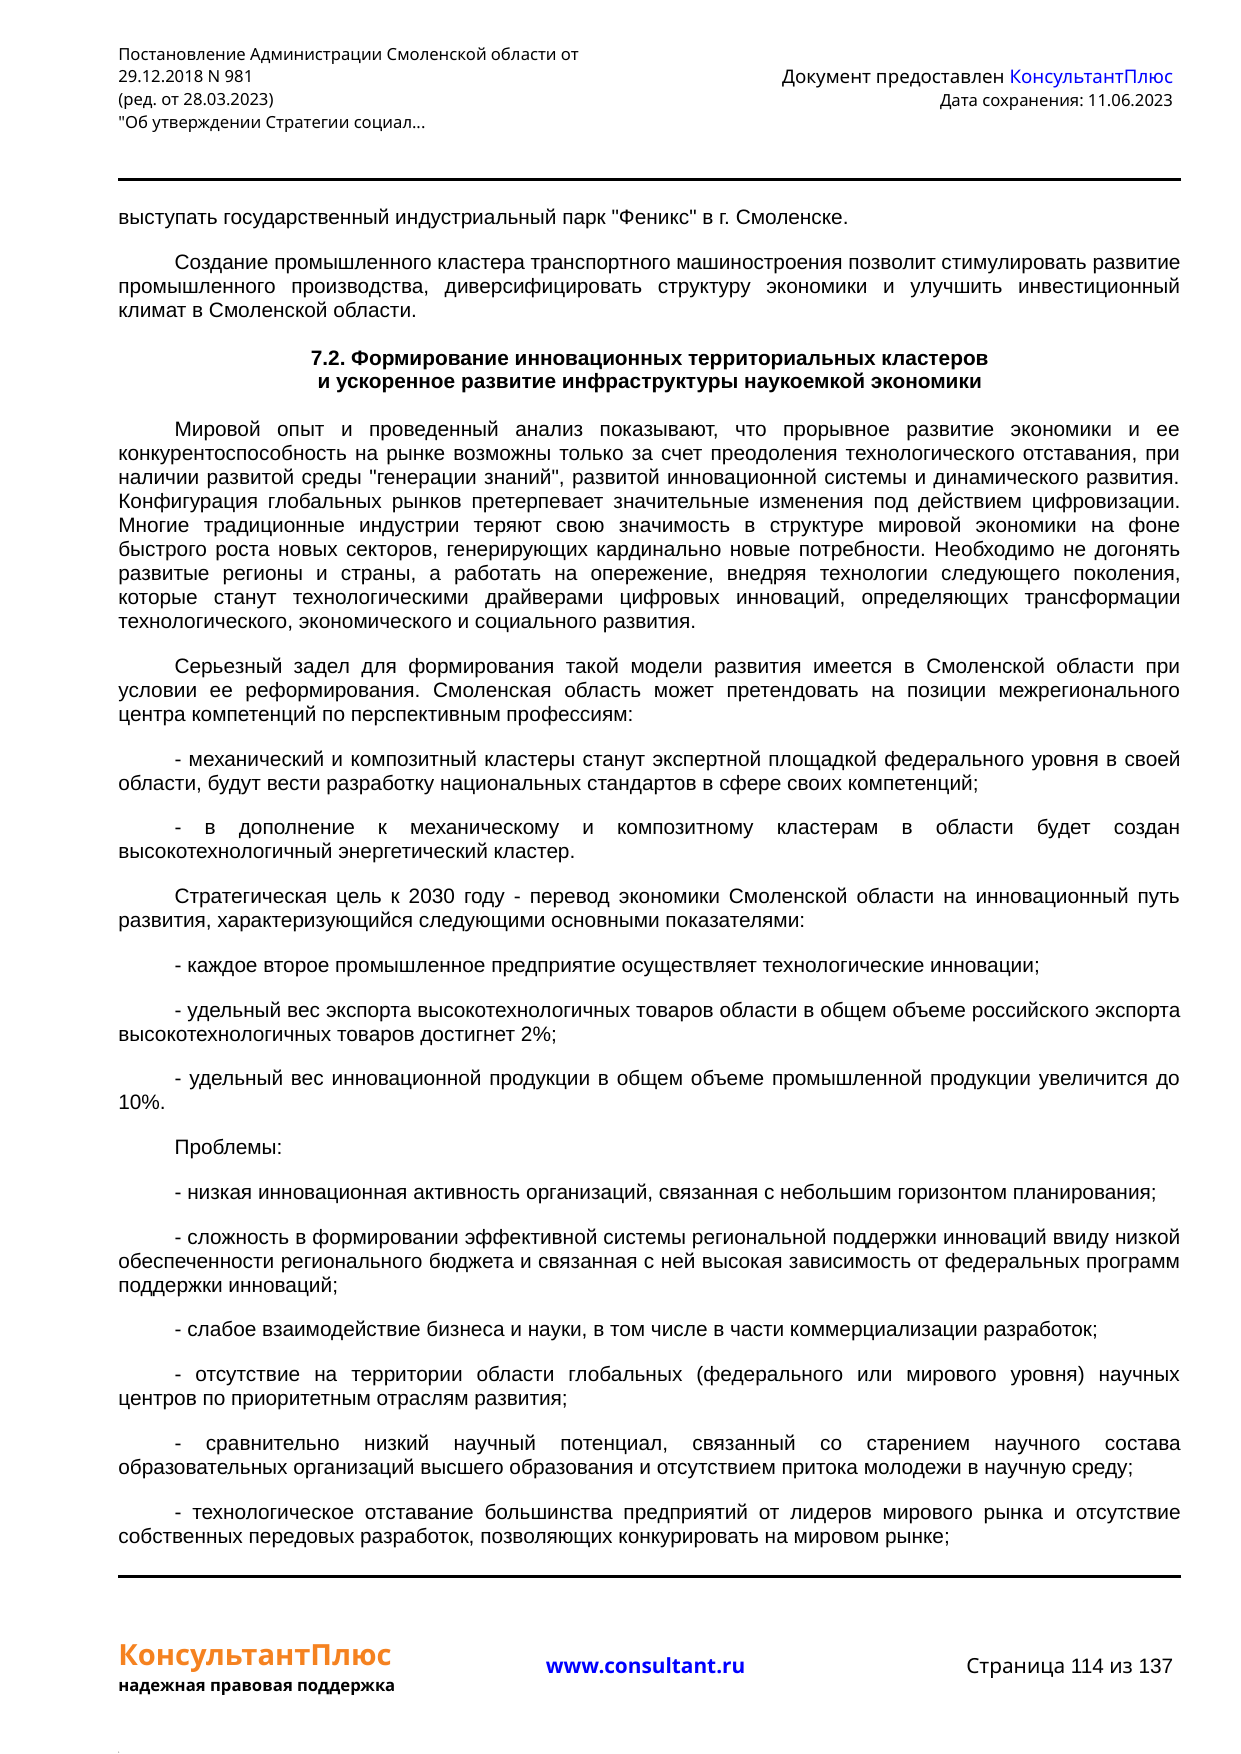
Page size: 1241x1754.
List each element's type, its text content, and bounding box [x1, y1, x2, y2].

text - механический и композитный кластеры станут экспертной площадкой федерального уровня в своей области, будут вести разработку национальных стандартов в сфере своих компетенций; [118, 746, 1181, 794]
text - слабое взаимодействие бизнеса и науки, в том числе в части коммерциализации разработок; [118, 1317, 1181, 1341]
text Создание промышленного кластера транспортного машиностроения позволит стимулировать развитие промышленного производства, диверсифицировать структуру экономики и улучшить инвестиционный климат в Смоленской области. [118, 249, 1181, 321]
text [118, 205, 1181, 229]
text - в дополнение к механическому и композитному кластерам в области будет создан высокотехнологичный энергетический кластер. [118, 815, 1181, 863]
text - отсутствие на территории области глобальных (федерального или мирового уровня) научных центров по приоритетным отраслям развития; [118, 1362, 1181, 1410]
text Проблемы: [118, 1135, 1181, 1159]
text - удельный вес экспорта высокотехнологичных товаров области в общем объеме российского экспорта высокотехнологичных товаров достигнет 2%; [118, 997, 1181, 1045]
text - каждое второе промышленное предприятие осуществляет технологические инновации; [118, 953, 1181, 977]
title и ускоренное развитие инфраструктуры наукоемкой экономики [118, 369, 1181, 393]
text - технологическое отставание большинства предприятий от лидеров мирового рынка и отсутствие собственных передовых разработок, позволяющих конкурировать на мировом рынке; [118, 1499, 1181, 1547]
text Серьезный задел для формирования такой модели развития имеется в Смоленской области при условии ее реформирования. Смоленская область может претендовать на позиции межрегионального центра компетенций по перспективным профессиям: [118, 654, 1181, 726]
text Мировой опыт и проведенный анализ показывают, что прорывное развитие экономики и ее конкурентоспособность на рынке возможны только за счет преодоления технологического отставания, при наличии развитой среды "генерации знаний", развитой инновационной системы и динамического развития. Конфигурация глобальных рынков претерпевает значительные изменения под действием цифровизации. Многие традиционные индустрии теряют свою значимость в структуре мировой экономики на фоне быстрого роста новых секторов, генерирующих кардинально новые потребности. Необходимо не догонять развитые регионы и страны, а работать на опережение, внедряя технологии следующего поколения, которые станут технологическими драйверами цифровых инноваций, определяющих трансформации технологического, экономического и социального развития. [118, 417, 1181, 633]
text Стратегическая цель к 2030 году - перевод экономики Смоленской области на инновационный путь развития, характеризующийся следующими основными показателями: [118, 884, 1181, 932]
text - сложность в формировании эффективной системы региональной поддержки инноваций ввиду низкой обеспеченности регионального бюджета и связанная с ней высокая зависимость от федеральных программ поддержки инноваций; [118, 1224, 1181, 1296]
text - удельный вес инновационной продукции в общем объеме промышленной продукции увеличится до 10%. [118, 1066, 1181, 1114]
title 7.2. Формирование инновационных территориальных кластеров [118, 345, 1181, 369]
text - низкая инновационная активность организаций, связанная с небольшим горизонтом планирования; [118, 1180, 1181, 1204]
text - сравнительно низкий научный потенциал, связанный со старением научного состава образовательных организаций высшего образования и отсутствием притока молодежи в научную среду; [118, 1431, 1181, 1479]
